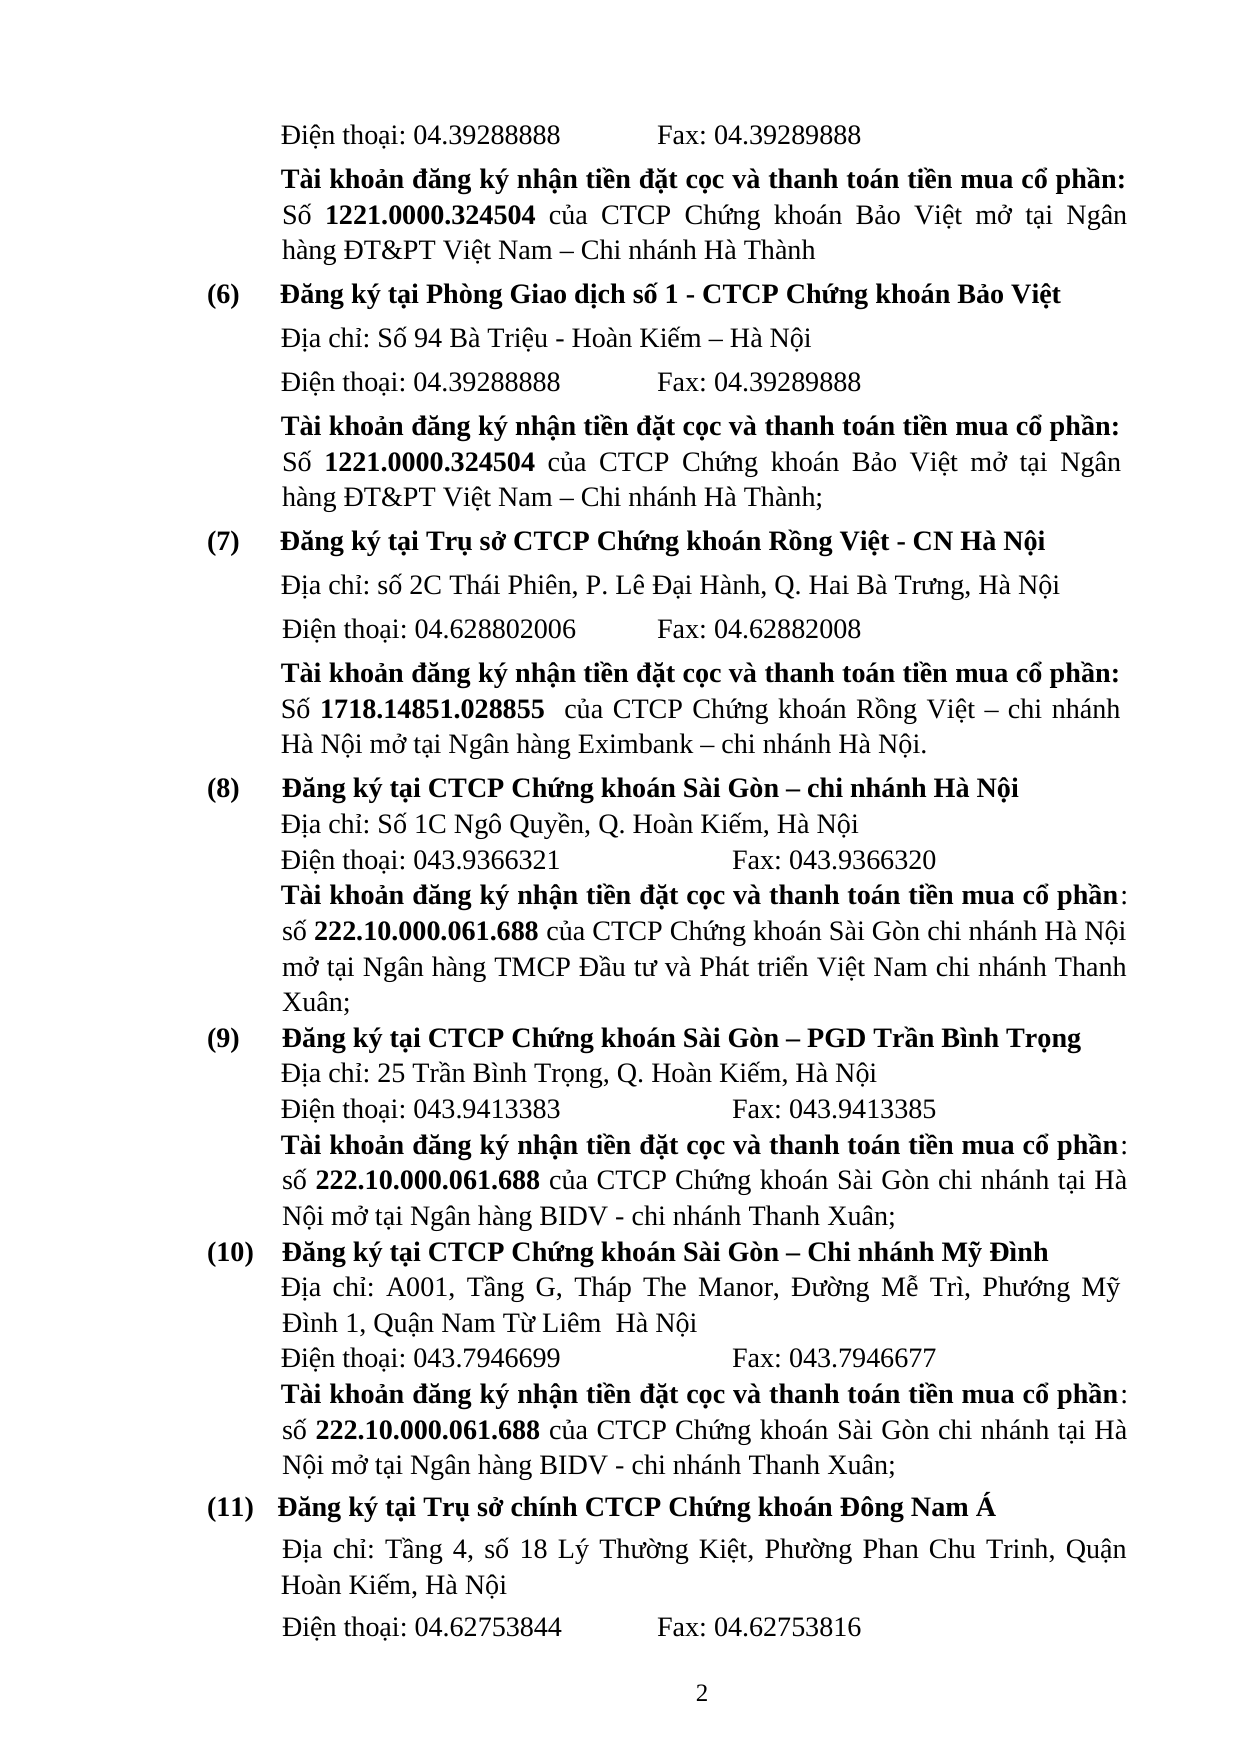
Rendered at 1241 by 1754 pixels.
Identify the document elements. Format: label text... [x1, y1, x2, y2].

text (10) Đăng ký tại CTCP Chứng khoán Sài Gòn – Chi nhánh Mỹ Đình [207, 1234, 1122, 1267]
text Điện thoại: 04.39288888 Fax: 04.39289888 [281, 118, 1128, 151]
text Tài khoản đăng ký nhận tiền đặt cọc và thanh toán tiền mua cổ phần: Số 1718.14851.028855 của CTCP Chứng khoán Rồng Việt – chi nhánh Hà Nội mở tại Ngân hàng Eximbank – chi nhánh Hà Nội. [281, 656, 1122, 760]
text (7) Đăng ký tại Trụ sở CTCP Chứng khoán Rồng Việt - CN Hà Nội [207, 524, 1128, 557]
text Tài khoản đăng ký nhận tiền đặt cọc và thanh toán tiền mua cổ phần: số 222.10.000.061.688 của CTCP Chứng khoán Sài Gòn chi nhánh tại Hà Nội mở tại Ngân hàng BIDV - chi nhánh Thanh Xuân; [281, 1128, 1128, 1231]
text Tài khoản đăng ký nhận tiền đặt cọc và thanh toán tiền mua cổ phần: Số 1221.0000.324504 của CTCP Chứng khoán Bảo Việt mở tại Ngân hàng ĐT&PT Việt Nam – Chi nhánh Hà Thành [281, 162, 1128, 266]
text (8) Đăng ký tại CTCP Chứng khoán Sài Gòn – chi nhánh Hà Nội [207, 771, 1122, 804]
text (9) Đăng ký tại CTCP Chứng khoán Sài Gòn – PGD Trần Bình Trọng [207, 1021, 1122, 1053]
text Điện thoại: 043.9366321 Fax: 043.9366320 [281, 843, 1122, 875]
text Điện thoại: 043.7946699 Fax: 043.7946677 [281, 1341, 1122, 1374]
text Địa chỉ: A001, Tầng G, Tháp The Manor, Đường Mễ Trì, Phướng Mỹ Đình 1, Quận Nam Từ Liêm Hà Nội [281, 1270, 1122, 1338]
text Tài khoản đăng ký nhận tiền đặt cọc và thanh toán tiền mua cổ phần: Số 1221.0000.324504 của CTCP Chứng khoán Bảo Việt mở tại Ngân hàng ĐT&PT Việt Nam – Chi nhánh Hà Thành; [281, 409, 1122, 513]
text Điện thoại: 04.62753844 Fax: 04.62753816 [281, 1609, 1128, 1642]
text Điện thoại: 04.628802006 Fax: 04.62882008 [281, 612, 1128, 645]
text Tài khoản đăng ký nhận tiền đặt cọc và thanh toán tiền mua cổ phần: số 222.10.000.061.688 của CTCP Chứng khoán Sài Gòn chi nhánh Hà Nội mở tại Ngân hàng TMCP Đầu tư và Phát triển Việt Nam chi nhánh Thanh Xuân; [281, 878, 1128, 1018]
text Điện thoại: 043.9413383 Fax: 043.9413385 [281, 1092, 1122, 1124]
text Địa chỉ: số 2C Thái Phiên, P. Lê Đại Hành, Q. Hai Bà Trưng, Hà Nội [281, 568, 1128, 601]
text Tài khoản đăng ký nhận tiền đặt cọc và thanh toán tiền mua cổ phần: số 222.10.000.061.688 của CTCP Chứng khoán Sài Gòn chi nhánh tại Hà Nội mở tại Ngân hàng BIDV - chi nhánh Thanh Xuân; [281, 1377, 1128, 1481]
text Địa chỉ: Tầng 4, số 18 Lý Thường Kiệt, Phường Phan Chu Trinh, Quận Hoàn Kiếm, Hà Nội [281, 1532, 1128, 1600]
text Địa chỉ: 25 Trần Bình Trọng, Q. Hoàn Kiếm, Hà Nội [281, 1056, 1122, 1089]
text (11) Đăng ký tại Trụ sở chính CTCP Chứng khoán Đông Nam Á [207, 1490, 1128, 1523]
text Địa chỉ: Số 94 Bà Triệu - Hoàn Kiếm – Hà Nội [281, 321, 1128, 354]
text Điện thoại: 04.39288888 Fax: 04.39289888 [281, 365, 1128, 398]
text Địa chỉ: Số 1C Ngô Quyền, Q. Hoàn Kiếm, Hà Nội [281, 807, 1122, 839]
text (6) Đăng ký tại Phòng Giao dịch số 1 - CTCP Chứng khoán Bảo Việt [207, 277, 1128, 310]
